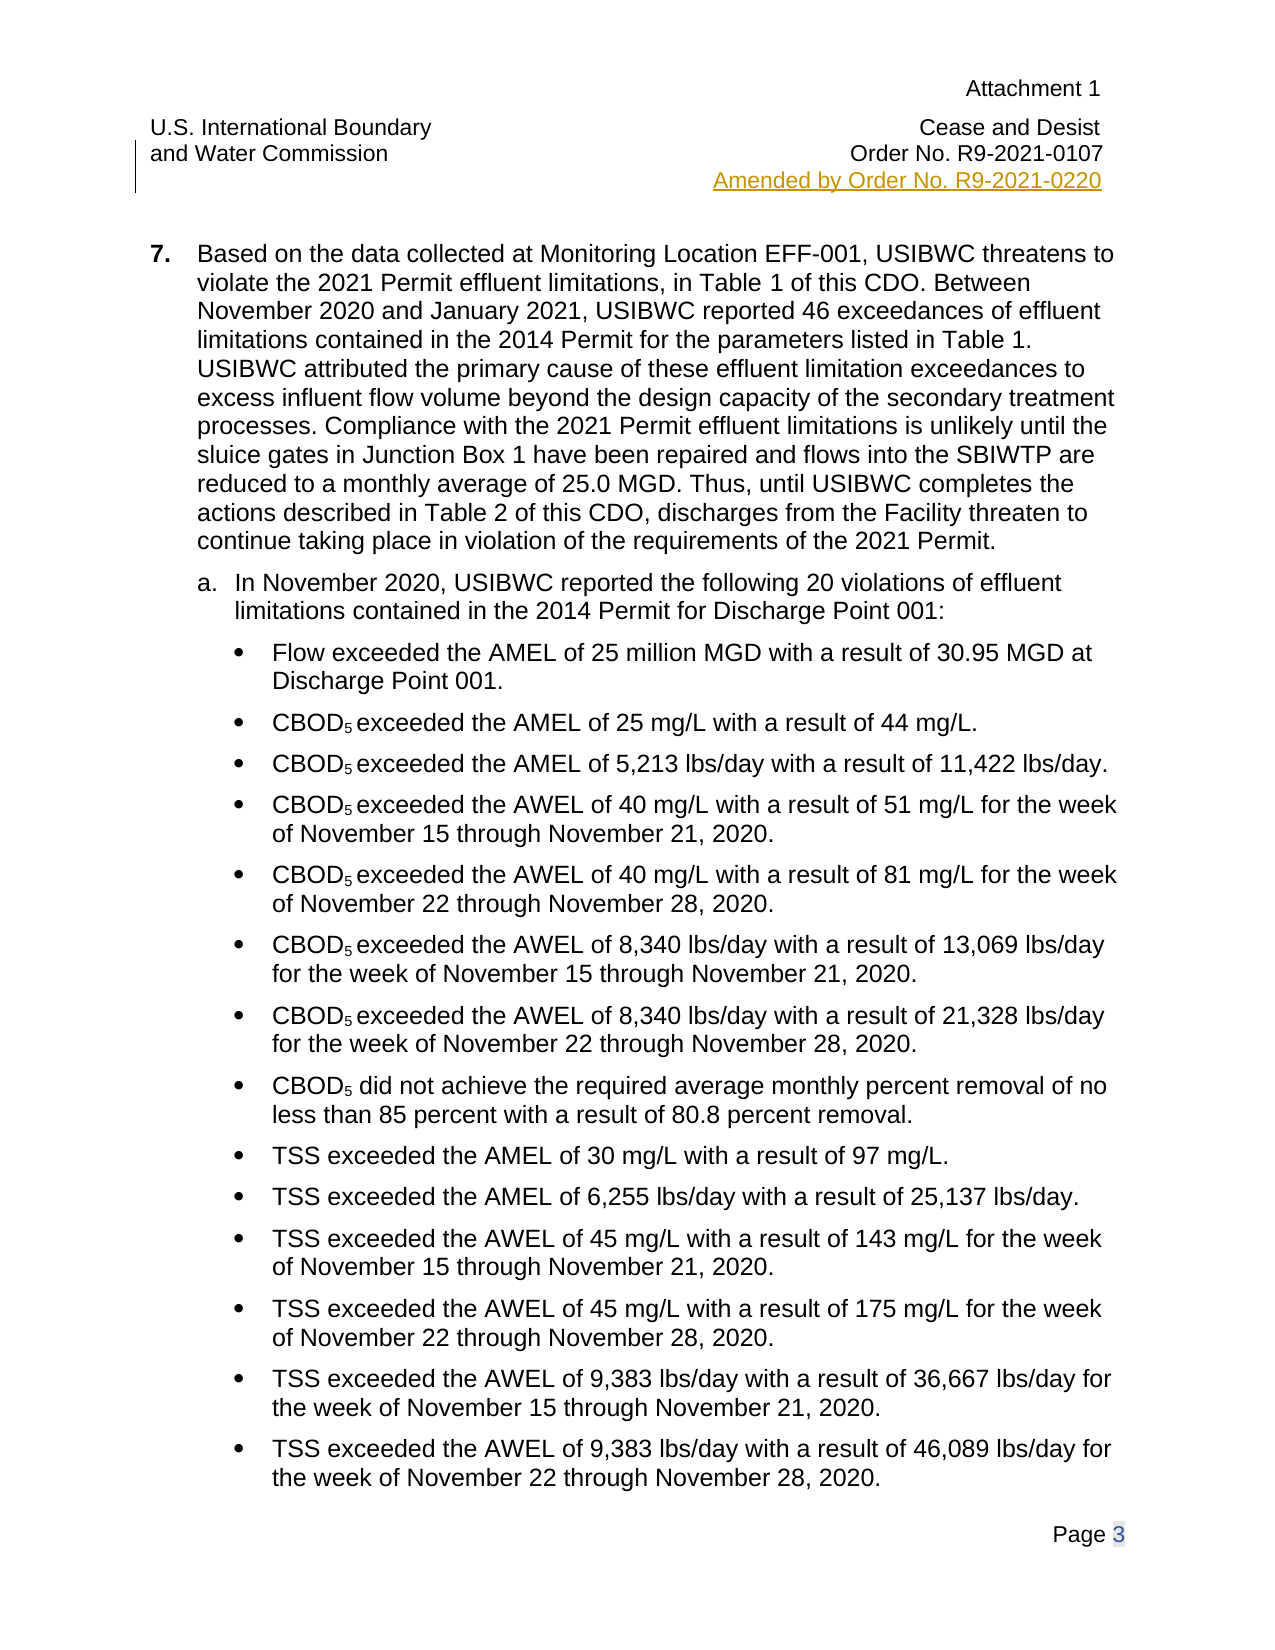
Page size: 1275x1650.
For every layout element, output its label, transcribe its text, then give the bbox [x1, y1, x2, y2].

list CBOD5 exceeded the AWEL of 8,340 lbs/day with a result of 13,069 lbs/day for the week of November 15 through November 21, 2020. [234, 931, 1125, 988]
list TSS exceeded the AMEL of 6,255 lbs/day with a result of 25,137 lbs/day. [234, 1182, 1125, 1211]
list CBOD5 exceeded the AWEL of 40 mg/L with a result of 81 mg/L for the week of November 22 through November 28, 2020. [234, 860, 1125, 918]
list CBOD5 exceeded the AWEL of 40 mg/L with a result of 51 mg/L for the week of November 15 through November 21, 2020. [234, 790, 1125, 848]
list TSS exceeded the AMEL of 30 mg/L with a result of 97 mg/L. [234, 1141, 1125, 1170]
list TSS exceeded the AWEL of 45 mg/L with a result of 175 mg/L for the week of November 22 through November 28, 2020. [234, 1294, 1125, 1351]
list CBOD5 exceeded the AMEL of 5,213 lbs/day with a result of 11,422 lbs/day. [234, 749, 1125, 778]
list Based on the data collected at Monitoring Location EFF-001, USIBWC threatens to violate the 2021 Permit effluent limitations, in Table 1 of this CDO. Between November 2020 and January 2021, USIBWC reported 46 exceedances of effluent limitations contained in the 2014 Permit for the parameters listed in Table 1. USIBWC attributed the primary cause of these effluent limitation exceedances to excess influent flow volume beyond the design capacity of the secondary treatment processes. Compliance with the 2021 Permit effluent limitations is unlikely until the sluice gates in Junction Box 1 have been repaired and flows into the SBIWTP are reduced to a monthly average of 25.0 MGD. Thus, until USIBWC completes the actions described in Table 2 of this CDO, discharges from the Facility threaten to continue taking place in violation of the requirements of the 2021 Permit. [150, 239, 1125, 555]
list CBOD5 did not achieve the required average monthly percent removal of no less than 85 percent with a result of 80.8 percent removal. [234, 1071, 1125, 1128]
list TSS exceeded the AWEL of 9,383 lbs/day with a result of 46,089 lbs/day for the week of November 22 through November 28, 2020. [234, 1434, 1125, 1491]
list CBOD5 exceeded the AWEL of 8,340 lbs/day with a result of 21,328 lbs/day for the week of November 22 through November 28, 2020. [234, 1001, 1125, 1058]
list TSS exceeded the AWEL of 45 mg/L with a result of 143 mg/L for the week of November 15 through November 21, 2020. [234, 1223, 1125, 1281]
list TSS exceeded the AWEL of 9,383 lbs/day with a result of 36,667 lbs/day for the week of November 15 through November 21, 2020. [234, 1364, 1125, 1421]
list CBOD5 exceeded the AMEL of 25 mg/L with a result of 44 mg/L. [234, 708, 1125, 736]
list In November 2020, USIBWC reported the following 20 violations of effluent limitations contained in the 2014 Permit for Discharge Point 001: [197, 567, 1125, 625]
list Flow exceeded the AMEL of 25 million MGD with a result of 30.95 MGD at Discharge Point 001. [234, 637, 1125, 695]
